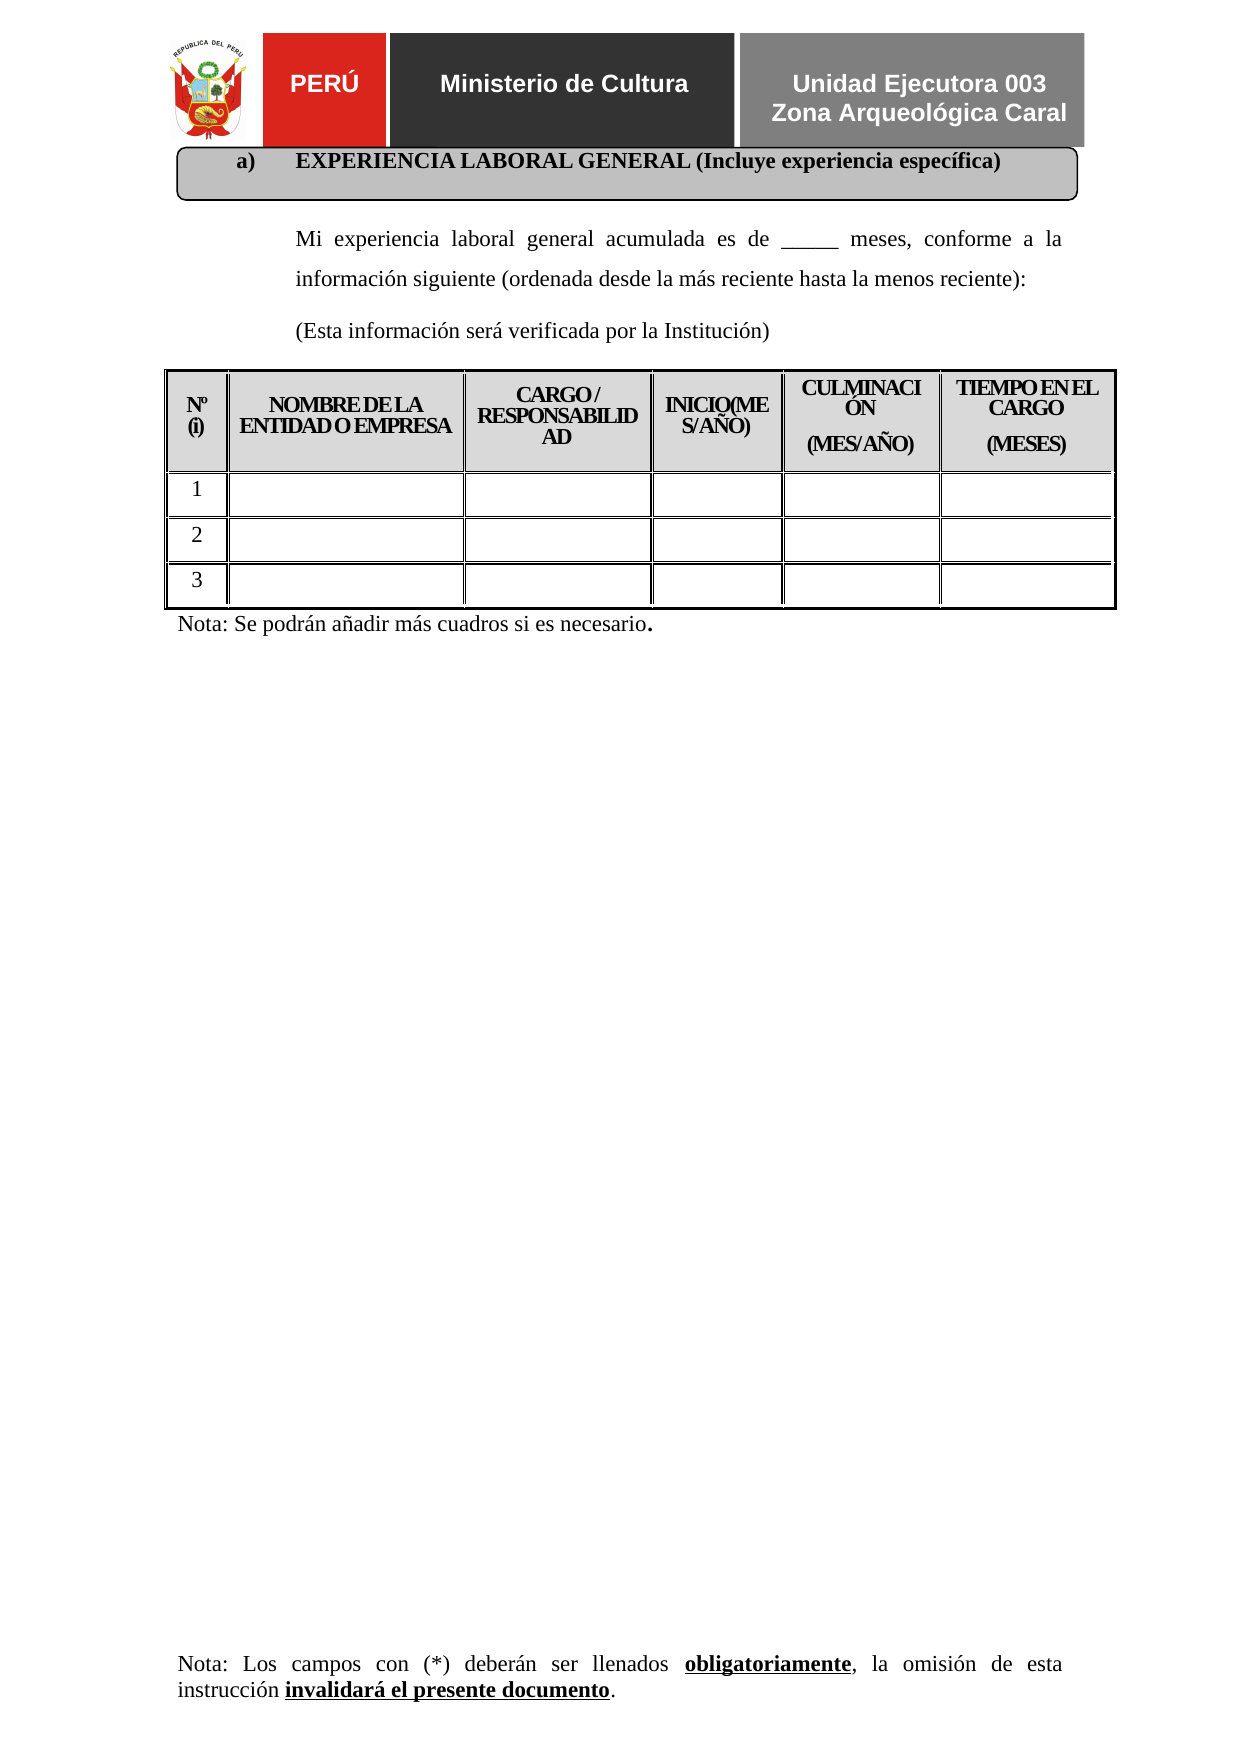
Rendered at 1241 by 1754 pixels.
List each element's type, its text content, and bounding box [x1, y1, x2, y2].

table_cell [652, 564, 783, 607]
table_cell [783, 564, 940, 607]
text Mi experiencia laboral general acumulada es de _____ meses, conforme a la información siguiente (ordenada desde la más reciente hasta la menos reciente): [295, 225, 1063, 291]
table_header NOMBRE DE LA ENTIDAD O EMPRESA [228, 371, 464, 471]
text (Esta información será verificada por la Institución) [295, 317, 1063, 343]
text Nota: Se podrán añadir más cuadros si es necesario. [177, 610, 1063, 636]
table_cell 2 [168, 516, 227, 561]
table_header CARGO / RESPONSABILIDAD [464, 370, 652, 471]
table_cell 3 [166, 561, 228, 607]
table_cell [942, 471, 1114, 516]
table_cell [228, 564, 464, 607]
table_cell [785, 474, 939, 516]
table_header Nº (i) [168, 372, 228, 471]
table_cell [940, 561, 1115, 607]
table_cell [785, 519, 939, 561]
table_cell [230, 519, 463, 561]
table_cell 1 [168, 471, 227, 516]
table_cell [654, 474, 781, 516]
table_cell [230, 474, 463, 516]
list EXPERIENCIA LABORAL GENERAL (Incluye experiencia específica) [236, 148, 1063, 174]
table_header TIEMPO EN EL CARGO (MESES) [940, 370, 1114, 471]
table_cell [466, 519, 650, 561]
table_cell [654, 519, 781, 561]
table_cell [942, 516, 1114, 561]
table_cell [466, 474, 650, 516]
picture [170, 40, 246, 140]
table_header INICIO(MES/ AÑO) [652, 371, 783, 471]
table_cell [464, 561, 652, 607]
table_header CULMINACIÓN (MES/ AÑO) [783, 371, 940, 471]
